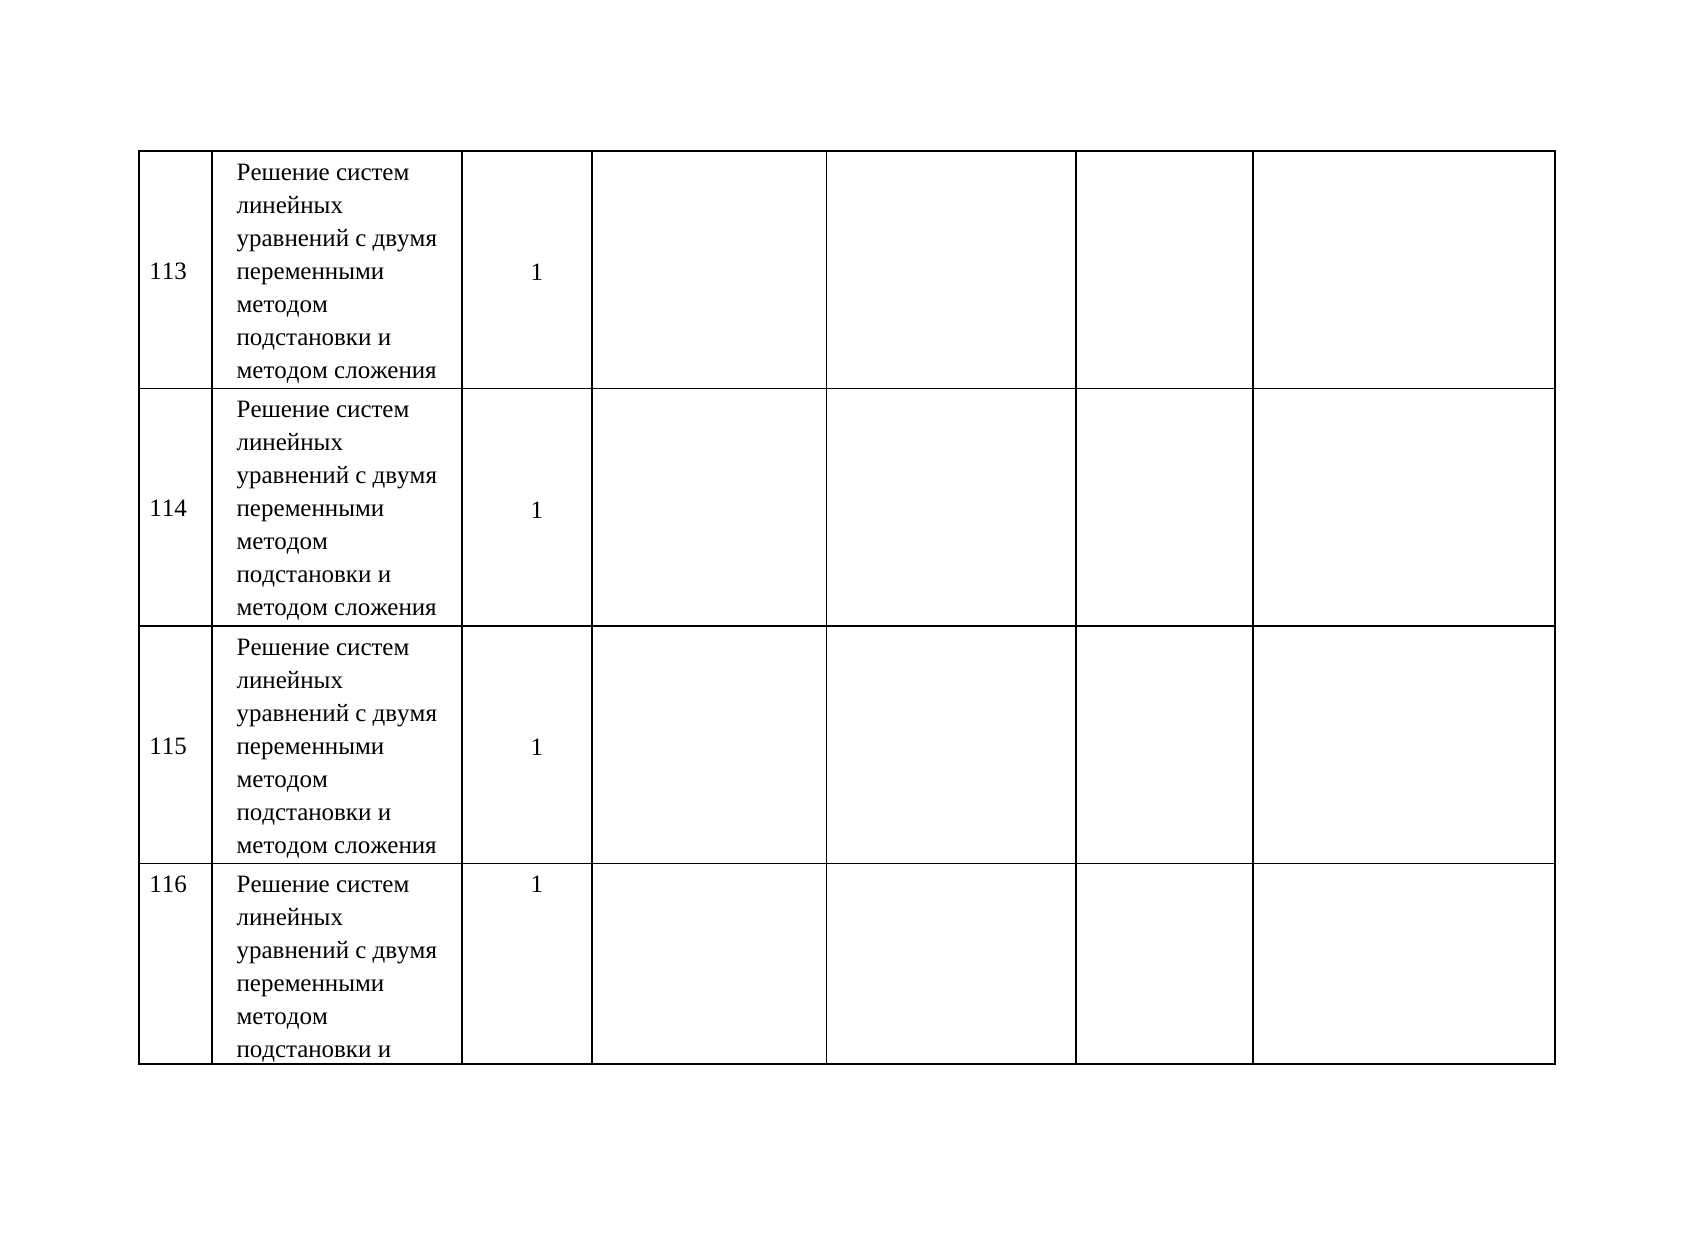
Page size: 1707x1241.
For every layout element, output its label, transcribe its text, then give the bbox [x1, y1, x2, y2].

table_cell [1077, 152, 1252, 387]
table_cell 115 [140, 627, 211, 862]
table_cell [1254, 152, 1554, 387]
table_cell [593, 389, 826, 625]
table_cell 114 [140, 389, 211, 625]
table_cell [827, 389, 1075, 625]
table_cell 1 [463, 152, 591, 387]
table_cell [593, 152, 826, 387]
table_cell [827, 627, 1075, 862]
table_cell Решение систем линейных уравнений с двумя переменными методом подстановки и методом сложения [213, 152, 461, 387]
table_cell [827, 152, 1075, 387]
table_cell 1 [463, 389, 591, 625]
table_cell 113 [140, 152, 211, 387]
table_cell [1254, 389, 1554, 625]
table_cell Решение систем линейных уравнений с двумя переменными методом подстановки и методом сложения [213, 627, 461, 862]
table_cell 1 [463, 864, 591, 1063]
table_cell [213, 864, 461, 1063]
table_cell [1254, 627, 1554, 862]
table_cell 116 [140, 864, 211, 1063]
table_cell [1254, 864, 1554, 1063]
table_cell [1077, 389, 1252, 625]
table_cell [593, 627, 826, 862]
table_cell [1077, 864, 1252, 1063]
table_cell 1 [463, 627, 591, 862]
table_cell [827, 864, 1075, 1063]
table_cell Решение систем линейных уравнений с двумя переменными методом подстановки и методом сложения [213, 389, 461, 625]
table_cell [1077, 627, 1252, 862]
table_cell [593, 864, 826, 1063]
